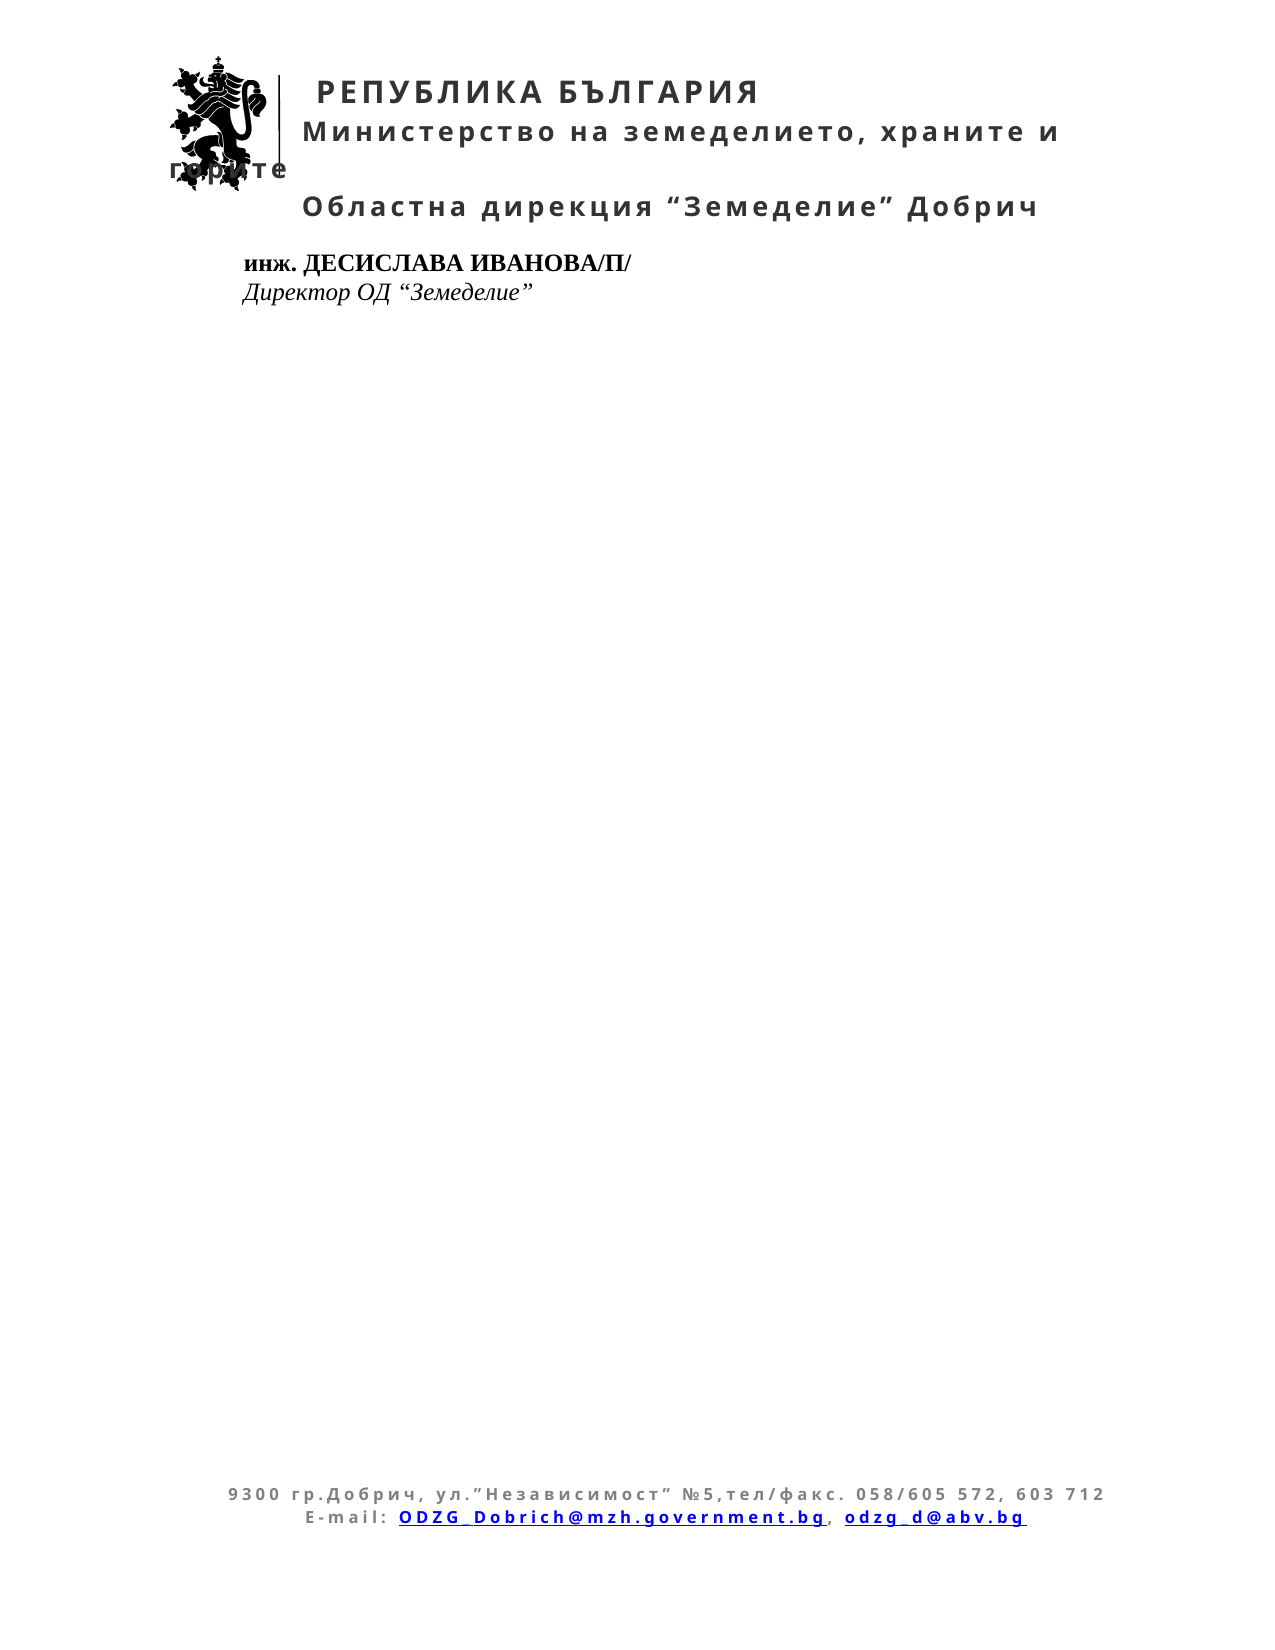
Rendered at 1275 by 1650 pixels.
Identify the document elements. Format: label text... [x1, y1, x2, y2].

text Директор ОД “Земеделие” [244, 277, 1162, 305]
text инж. ДЕСИСЛАВА ИВАНОВА/П/ [169, 248, 1162, 277]
